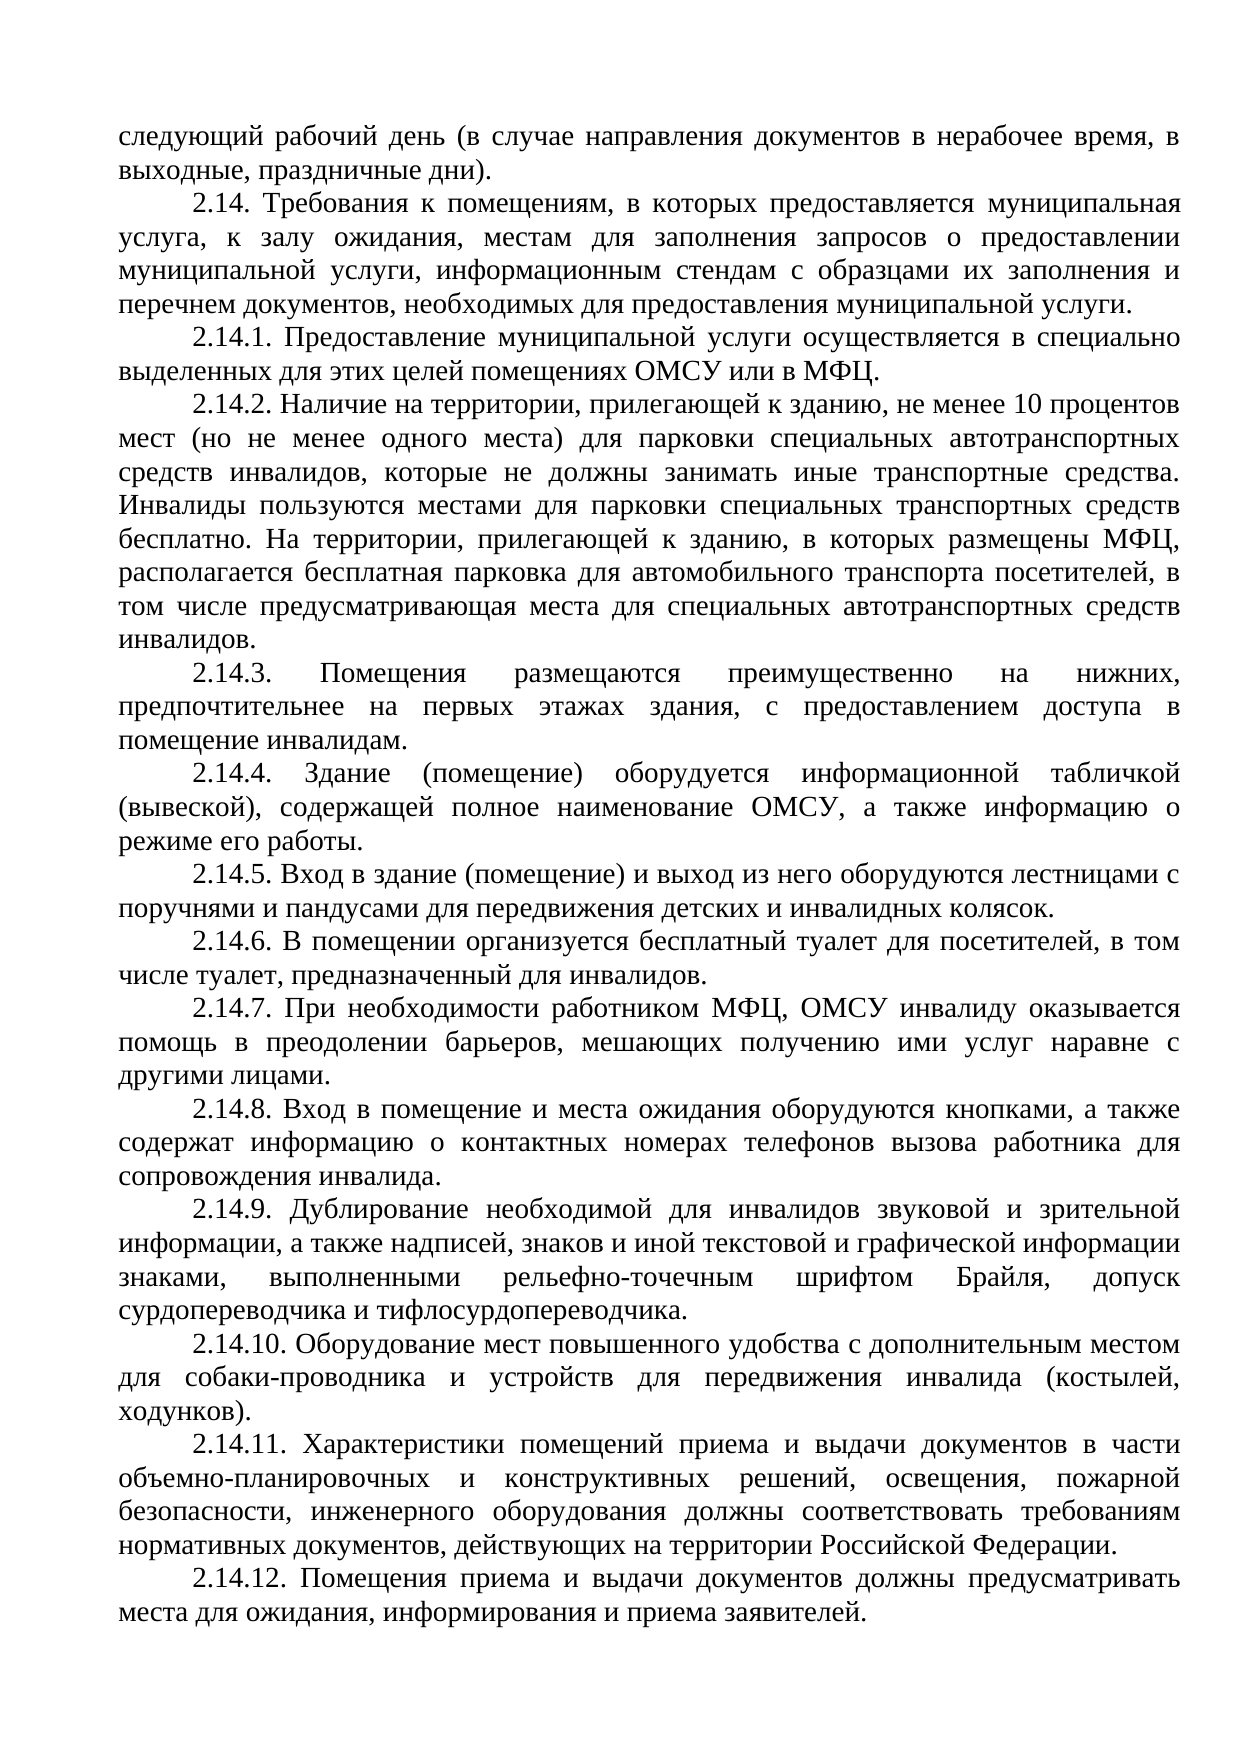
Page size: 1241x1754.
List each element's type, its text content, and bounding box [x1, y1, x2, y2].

text 2.14.9. Дублирование необходимой для инвалидов звуковой и зрительной информации, а также надписей, знаков и иной текстовой и графической информации знаками, выполненными рельефно-точечным шрифтом Брайля, допуск сурдопереводчика и тифлосурдопереводчика. [118, 1192, 1181, 1326]
text 2.14.4. Здание (помещение) оборудуется информационной табличкой (вывеской), содержащей полное наименование ОМСУ, а также информацию о режиме его работы. [118, 756, 1181, 856]
text 2.14.6. В помещении организуется бесплатный туалет для посетителей, в том числе туалет, предназначенный для инвалидов. [118, 923, 1181, 990]
text 2.14.11. Характеристики помещений приема и выдачи документов в части объемно-планировочных и конструктивных решений, освещения, пожарной безопасности, инженерного оборудования должны соответствовать требованиям нормативных документов, действующих на территории Российской Федерации. [118, 1426, 1181, 1561]
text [118, 118, 1181, 185]
text 2.14.2. Наличие на территории, прилегающей к зданию, не менее 10 процентов мест (но не менее одного места) для парковки специальных автотранспортных средств инвалидов, которые не должны занимать иные транспортные средства. Инвалиды пользуются местами для парковки специальных транспортных средств бесплатно. На территории, прилегающей к зданию, в которых размещены МФЦ, располагается бесплатная парковка для автомобильного транспорта посетителей, в том числе предусматривающая места для специальных автотранспортных средств инвалидов. [118, 387, 1181, 655]
text 2.14. Требования к помещениям, в которых предоставляется муниципальная услуга, к залу ожидания, местам для заполнения запросов о предоставлении муниципальной услуги, информационным стендам с образцами их заполнения и перечнем документов, необходимых для предоставления муниципальной услуги. [118, 185, 1181, 319]
text 2.14.1. Предоставление муниципальной услуги осуществляется в специально выделенных для этих целей помещениях ОМСУ или в МФЦ. [118, 319, 1181, 387]
text 2.14.12. Помещения приема и выдачи документов должны предусматривать места для ожидания, информирования и приема заявителей. [118, 1561, 1181, 1628]
text 2.14.3. Помещения размещаются преимущественно на нижних, предпочтительнее на первых этажах здания, с предоставлением доступа в помещение инвалидам. [118, 655, 1181, 756]
text 2.14.8. Вход в помещение и места ожидания оборудуются кнопками, а также содержат информацию о контактных номерах телефонов вызова работника для сопровождения инвалида. [118, 1091, 1181, 1192]
text 2.14.7. При необходимости работником МФЦ, ОМСУ инвалиду оказывается помощь в преодолении барьеров, мешающих получению ими услуг наравне с другими лицами. [118, 990, 1181, 1091]
text 2.14.10. Оборудование мест повышенного удобства с дополнительным местом для собаки-проводника и устройств для передвижения инвалида (костылей, ходунков). [118, 1326, 1181, 1426]
text 2.14.5. Вход в здание (помещение) и выход из него оборудуются лестницами с поручнями и пандусами для передвижения детских и инвалидных колясок. [118, 856, 1181, 923]
